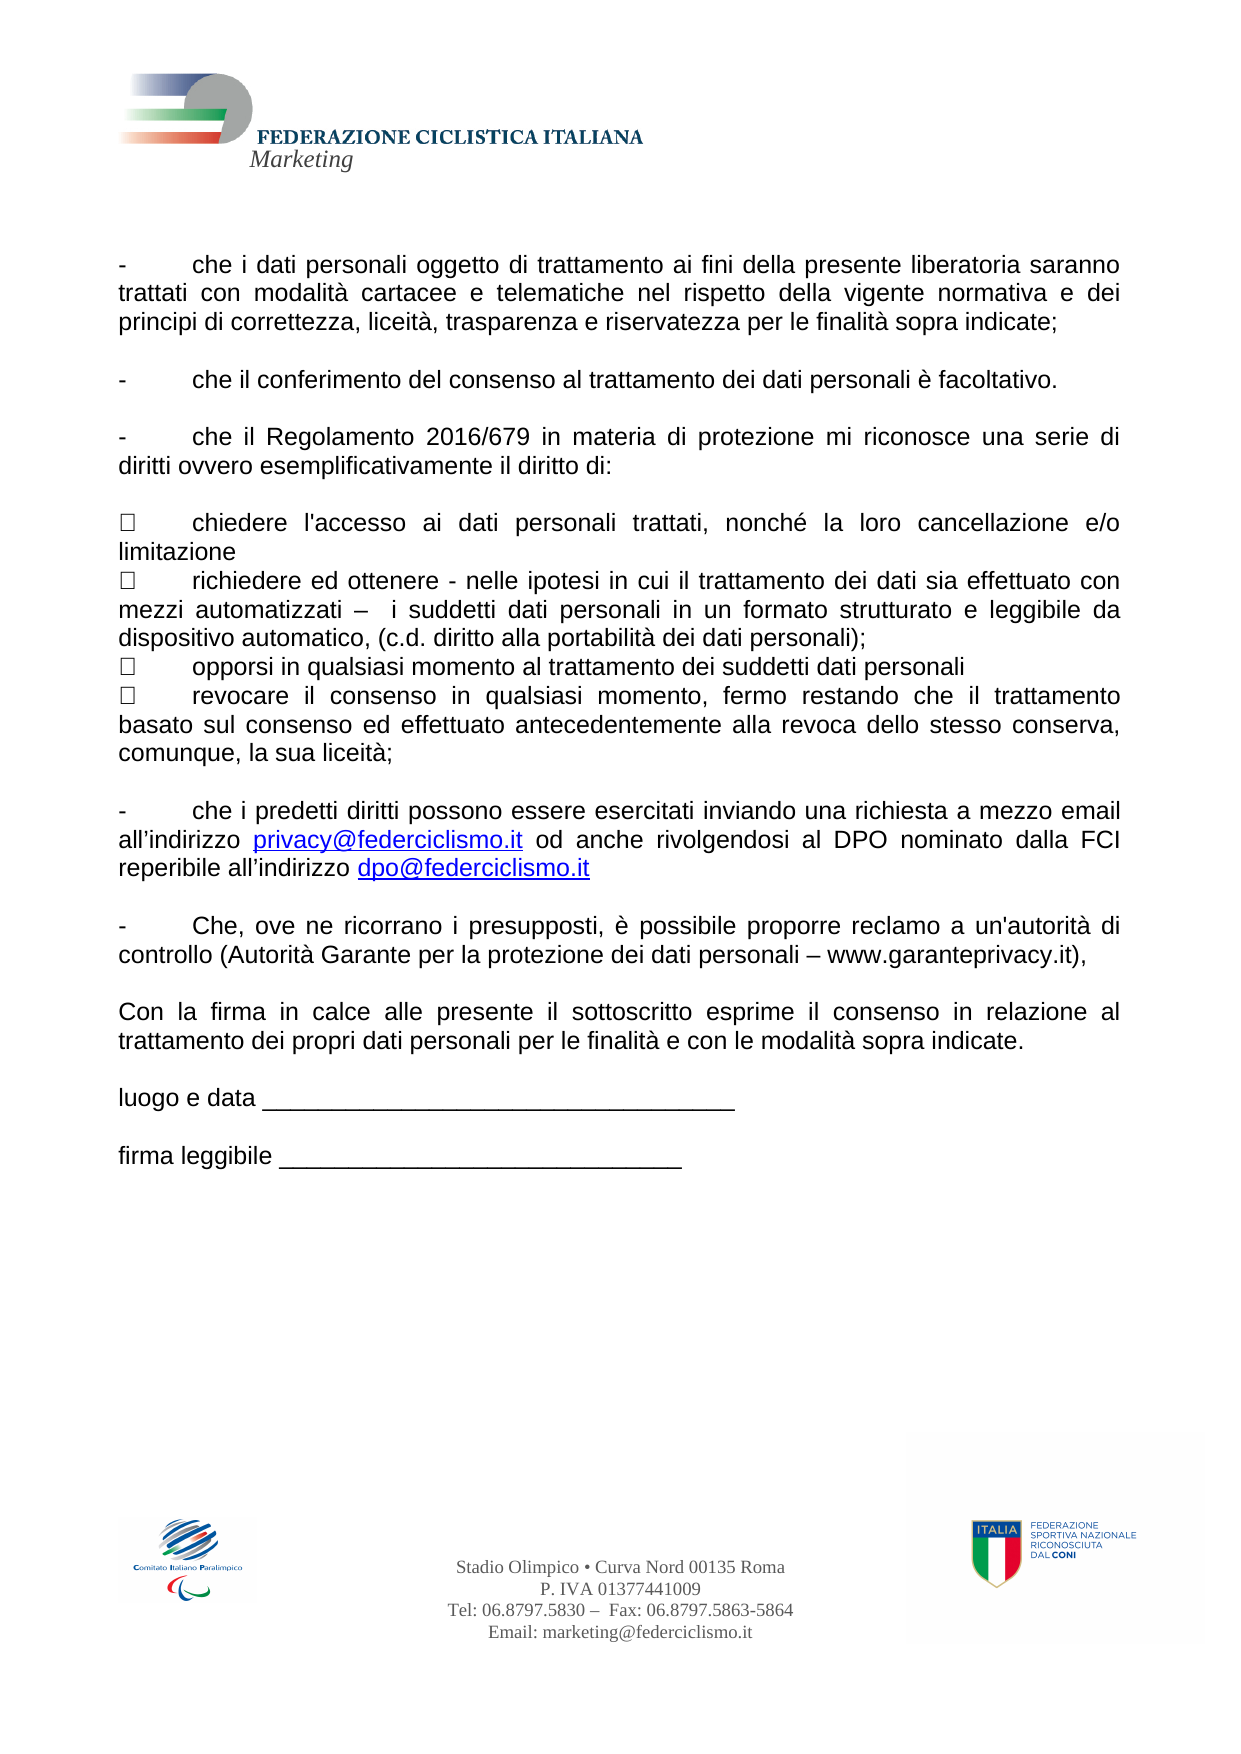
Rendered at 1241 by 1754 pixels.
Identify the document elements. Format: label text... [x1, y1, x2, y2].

text - che i dati personali oggetto di trattamento ai fini della presente liberatoria saranno trattati con modalità cartacee e telematiche nel rispetto della vigente normativa e dei principi di correttezza, liceità, trasparenza e riservatezza per le finalità sopra indicate; [118, 249, 1122, 336]
text - che il Regolamento 2016/679 in materia di protezione mi riconosce una serie di diritti ovvero esemplificativamente il diritto di: [118, 422, 1122, 479]
text - che il conferimento del consenso al trattamento dei dati personali è facoltativo. [118, 364, 1122, 393]
text luogo e data __________________________________ [118, 1083, 1122, 1112]
picture [118, 73, 644, 144]
text  chiedere l'accesso ai dati personali trattati, nonché la loro cancellazione e/o limitazione [118, 508, 1122, 566]
text Con la firma in calce alle presente il sottoscritto esprime il consenso in relazione al trattamento dei propri dati personali per le finalità e con le modalità sopra indicate. [118, 997, 1122, 1054]
picture [369, 132, 376, 144]
text - Che, ove ne ricorrano i presupposti, è possibile proporre reclamo a un'autorità di controllo (Autorità Garante per la protezione dei dati personali – www.garanteprivacy.it), [118, 911, 1122, 968]
text  opporsi in qualsiasi momento al trattamento dei suddetti dati personali [118, 652, 1122, 681]
picture [906, 1432, 1205, 1644]
text - che i predetti diritti possono essere esercitati inviando una richiesta a mezzo email all’indirizzo privacy@federciclismo.it od anche rivolgendosi al DPO nominato dalla FCI reperibile all’indirizzo dpo@federciclismo.it [118, 796, 1122, 882]
text  richiedere ed ottenere - nelle ipotesi in cui il trattamento dei dati sia effettuato con mezzi automatizzati – i suddetti dati personali in un formato strutturato e leggibile da dispositivo automatico, (c.d. diritto alla portabilità dei dati personali); [118, 566, 1122, 652]
picture [118, 1517, 257, 1603]
text  revocare il consenso in qualsiasi momento, fermo restando che il trattamento basato sul consenso ed effettuato antecedentemente alla revoca dello stesso conserva, comunque, la sua liceità; [118, 681, 1122, 767]
text firma leggibile _____________________________ [118, 1141, 1122, 1169]
